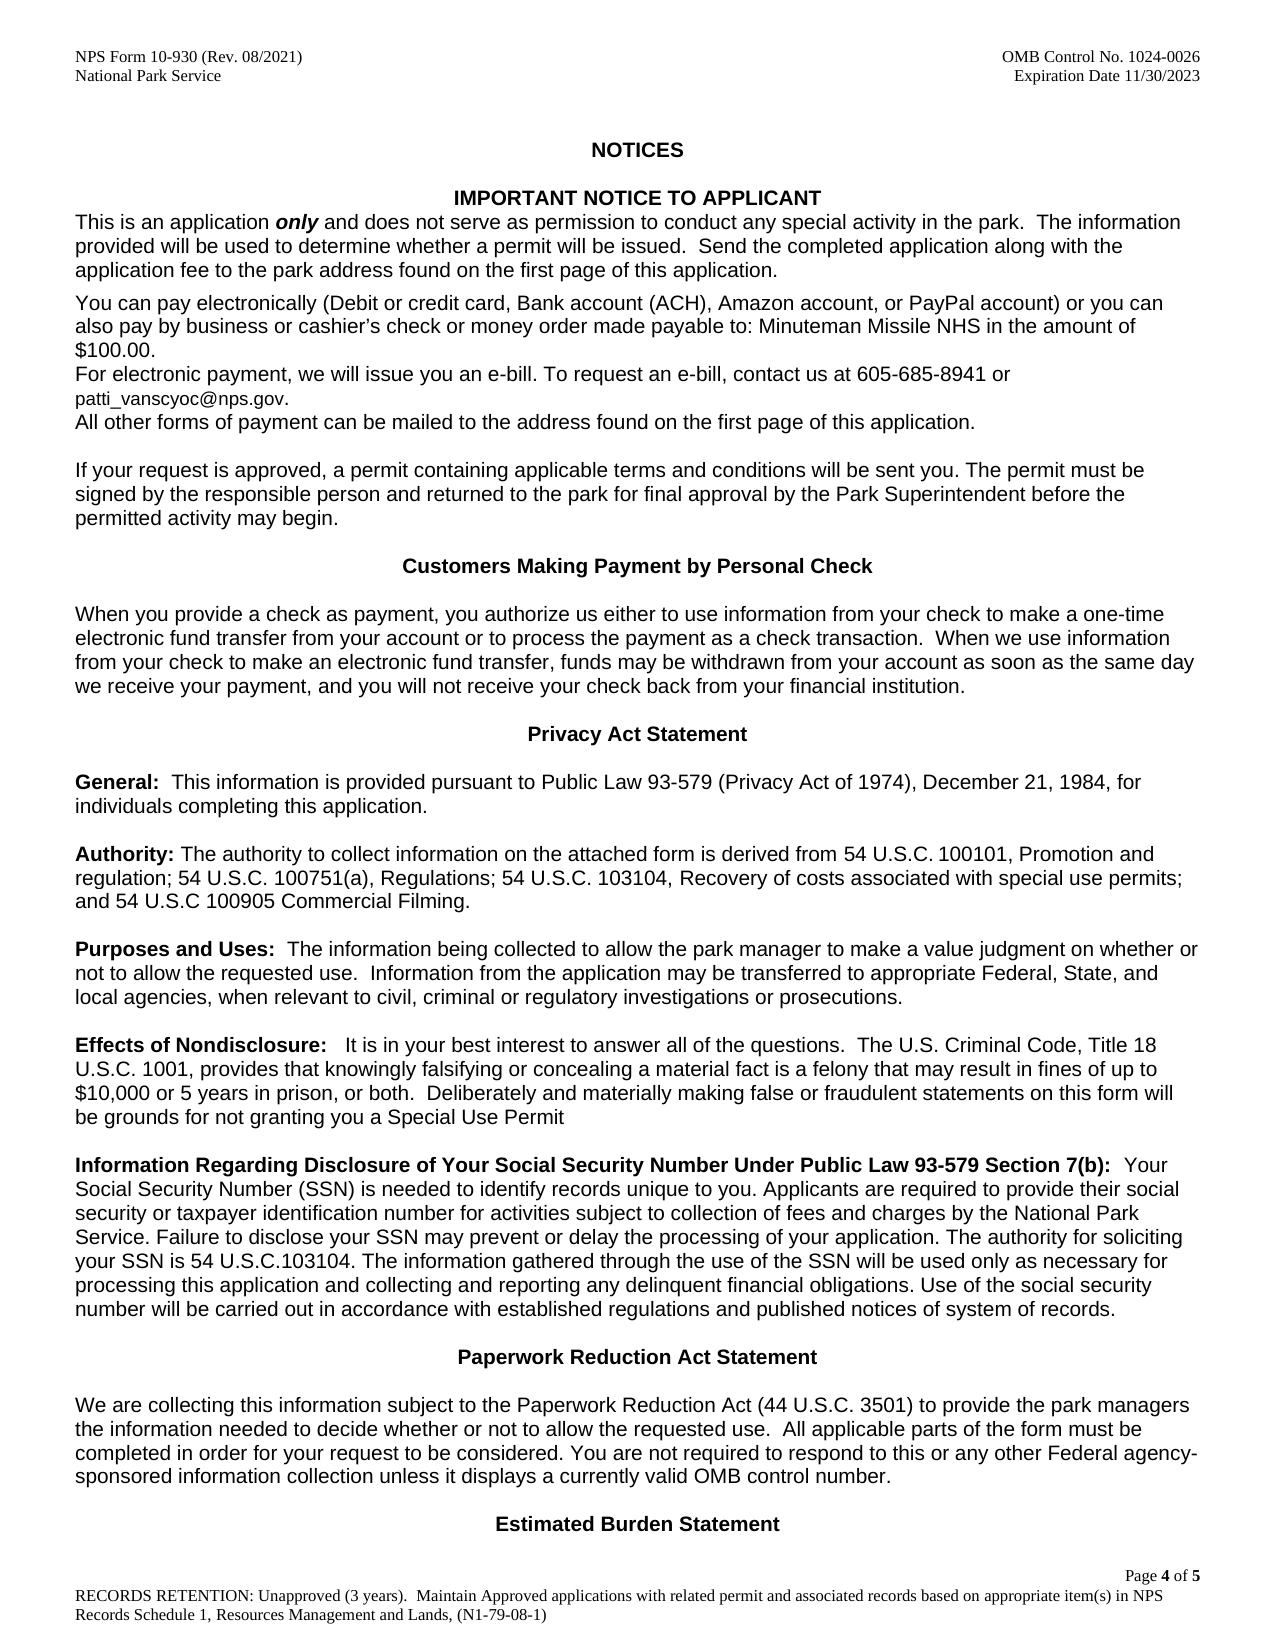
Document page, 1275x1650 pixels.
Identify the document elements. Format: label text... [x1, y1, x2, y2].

text Privacy Act Statement [75, 722, 1200, 746]
text Paperwork Reduction Act Statement [75, 1344, 1200, 1368]
text General: This information is provided pursuant to Public Law 93-579 (Privacy Act of 1974), December 21, 1984, for individuals completing this application. [75, 769, 1200, 817]
text IMPORTANT NOTICE TO APPLICANT [75, 186, 1200, 210]
text When you provide a check as payment, you authorize us either to use information from your check to make a one-time electronic fund transfer from your account or to process the payment as a check transaction. When we use information from your check to make an electronic fund transfer, funds may be withdrawn from your account as soon as the same day we receive your payment, and you will not receive your check back from your financial institution. [75, 602, 1200, 698]
text Effects of Nondisclosure: It is in your best interest to answer all of the questions. The U.S. Criminal Code, Title 18 U.S.C. 1001, provides that knowingly falsifying or concealing a material fact is a felony that may result in fines of up to $10,000 or 5 years in prison, or both. Deliberately and materially making false or fraudulent statements on this form will be grounds for not granting you a Special Use Permit [75, 1033, 1200, 1129]
text You can pay electronically (Debit or credit card, Bank account (ACH), Amazon account, or PayPal account) or you can also pay by business or cashier’s check or money order made payable to: Minuteman Missile NHS in the amount of $100.00. [75, 290, 1200, 362]
text Authority: The authority to collect information on the attached form is derived from 54 U.S.C. 100101, Promotion and regulation; 54 U.S.C. 100751(a), Regulations; 54 U.S.C. 103104, Recovery of costs associated with special use permits; and 54 U.S.C 100905 Commercial Filming. [75, 841, 1200, 913]
text This is an application only and does not serve as permission to conduct any special activity in the park. The information provided will be used to determine whether a permit will be issued. Send the completed application along with the application fee to the park address found on the first page of this application. [75, 210, 1200, 282]
subtitle NOTICES [75, 138, 1200, 162]
text We are collecting this information subject to the Paperwork Reduction Act (44 U.S.C. 3501) to provide the park managers the information needed to decide whether or not to allow the requested use. All applicable parts of the form must be completed in order for your request to be considered. You are not required to respond to this or any other Federal agency-sponsored information collection unless it displays a currently valid OMB control number. [75, 1392, 1200, 1488]
text All other forms of payment can be mailed to the address found on the first page of this application. [75, 410, 1200, 434]
text Customers Making Payment by Personal Check [75, 554, 1200, 578]
text Information Regarding Disclosure of Your Social Security Number Under Public Law 93-579 Section 7(b): Your Social Security Number (SSN) is needed to identify records unique to you. Applicants are required to provide their social security or taxpayer identification number for activities subject to collection of fees and charges by the National Park Service. Failure to disclose your SSN may prevent or delay the processing of your application. The authority for soliciting your SSN is 54 U.S.C.103104. The information gathered through the use of the SSN will be used only as necessary for processing this application and collecting and reporting any delinquent financial obligations. Use of the social security number will be carried out in accordance with established regulations and published notices of system of records. [75, 1153, 1200, 1321]
text Estimated Burden Statement [75, 1512, 1200, 1536]
text If your request is approved, a permit containing applicable terms and conditions will be sent you. The permit must be signed by the responsible person and returned to the park for final approval by the Park Superintendent before the permitted activity may begin. [75, 458, 1200, 530]
text Purposes and Uses: The information being collected to allow the park manager to make a value judgment on whether or not to allow the requested use. Information from the application may be transferred to appropriate Federal, State, and local agencies, when relevant to civil, criminal or regulatory investigations or prosecutions. [75, 937, 1200, 1009]
text For electronic payment, we will issue you an e-bill. To request an e-bill, contact us at 605-685-8941 or patti_vanscyoc@nps.gov. [75, 362, 1200, 410]
